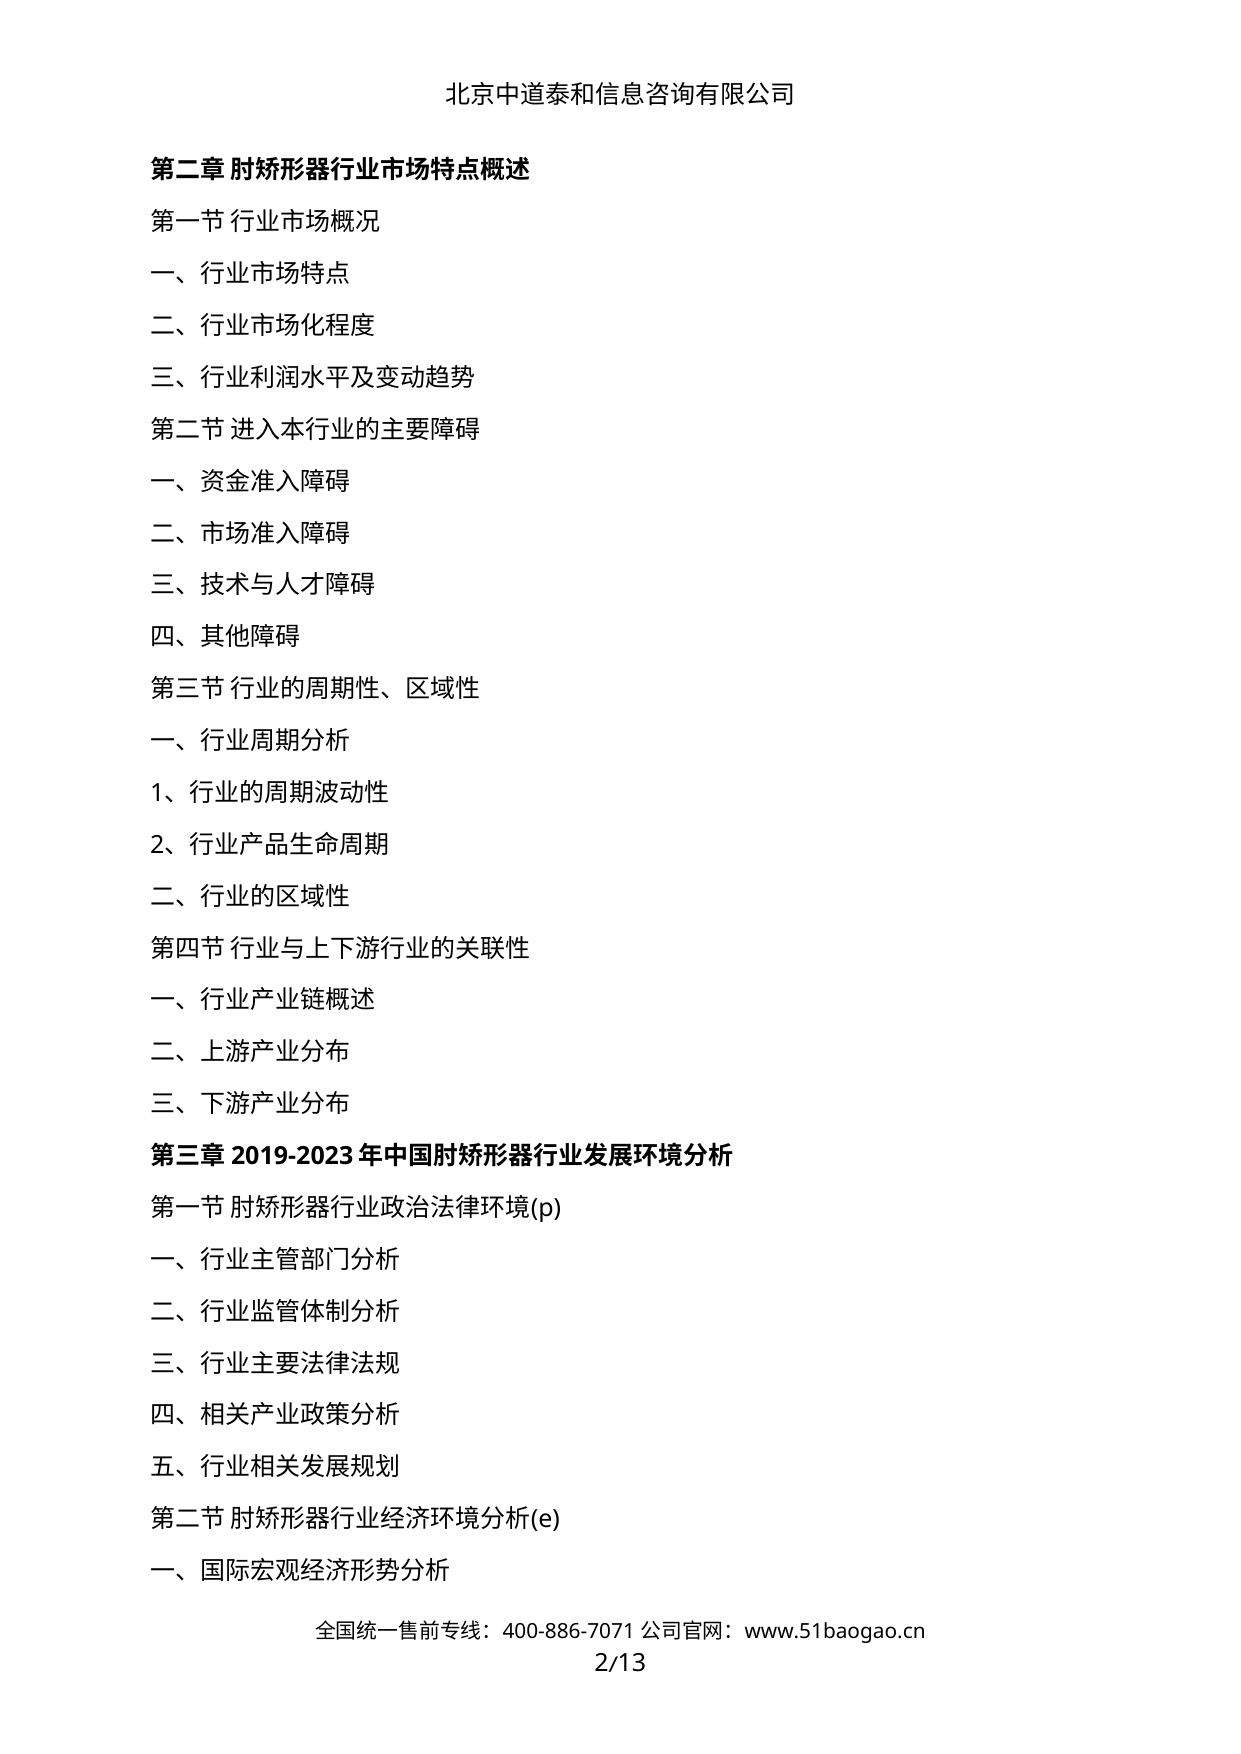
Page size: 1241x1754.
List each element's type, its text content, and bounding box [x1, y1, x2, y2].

text 第一节 行业市场概况 [150, 202, 1090, 238]
text 一、行业主管部门分析 [150, 1239, 1090, 1276]
text 二、行业市场化程度 [150, 306, 1090, 342]
text 一、行业市场特点 [150, 254, 1090, 290]
text 1、行业的周期波动性 [150, 772, 1090, 809]
text 2、行业产品生命周期 [150, 824, 1090, 861]
text 第一节 肘矫形器行业政治法律环境(p) [150, 1187, 1090, 1224]
text 第四节 行业与上下游行业的关联性 [150, 928, 1090, 964]
text 二、行业的区域性 [150, 876, 1090, 912]
text 四、其他障碍 [150, 617, 1090, 653]
text 第二章 肘矫形器行业市场特点概述 [150, 150, 1090, 186]
text 五、行业相关发展规划 [150, 1447, 1090, 1483]
text 三、下游产业分布 [150, 1084, 1090, 1120]
text 二、市场准入障碍 [150, 513, 1090, 549]
text 第二节 进入本行业的主要障碍 [150, 409, 1090, 446]
text 三、技术与人才障碍 [150, 565, 1090, 601]
text 二、行业监管体制分析 [150, 1291, 1090, 1327]
text 一、国际宏观经济形势分析 [150, 1551, 1090, 1587]
text 三、行业主要法律法规 [150, 1343, 1090, 1379]
text 四、相关产业政策分析 [150, 1395, 1090, 1431]
text 一、行业产业链概述 [150, 980, 1090, 1016]
text 一、行业周期分析 [150, 721, 1090, 757]
text 第二节 肘矫形器行业经济环境分析(e) [150, 1499, 1090, 1535]
text 二、上游产业分布 [150, 1032, 1090, 1068]
text 第三章 2019-2023年中国肘矫形器行业发展环境分析 [150, 1136, 1090, 1172]
text 第三节 行业的周期性、区域性 [150, 669, 1090, 705]
text 三、行业利润水平及变动趋势 [150, 357, 1090, 394]
text 一、资金准入障碍 [150, 461, 1090, 497]
